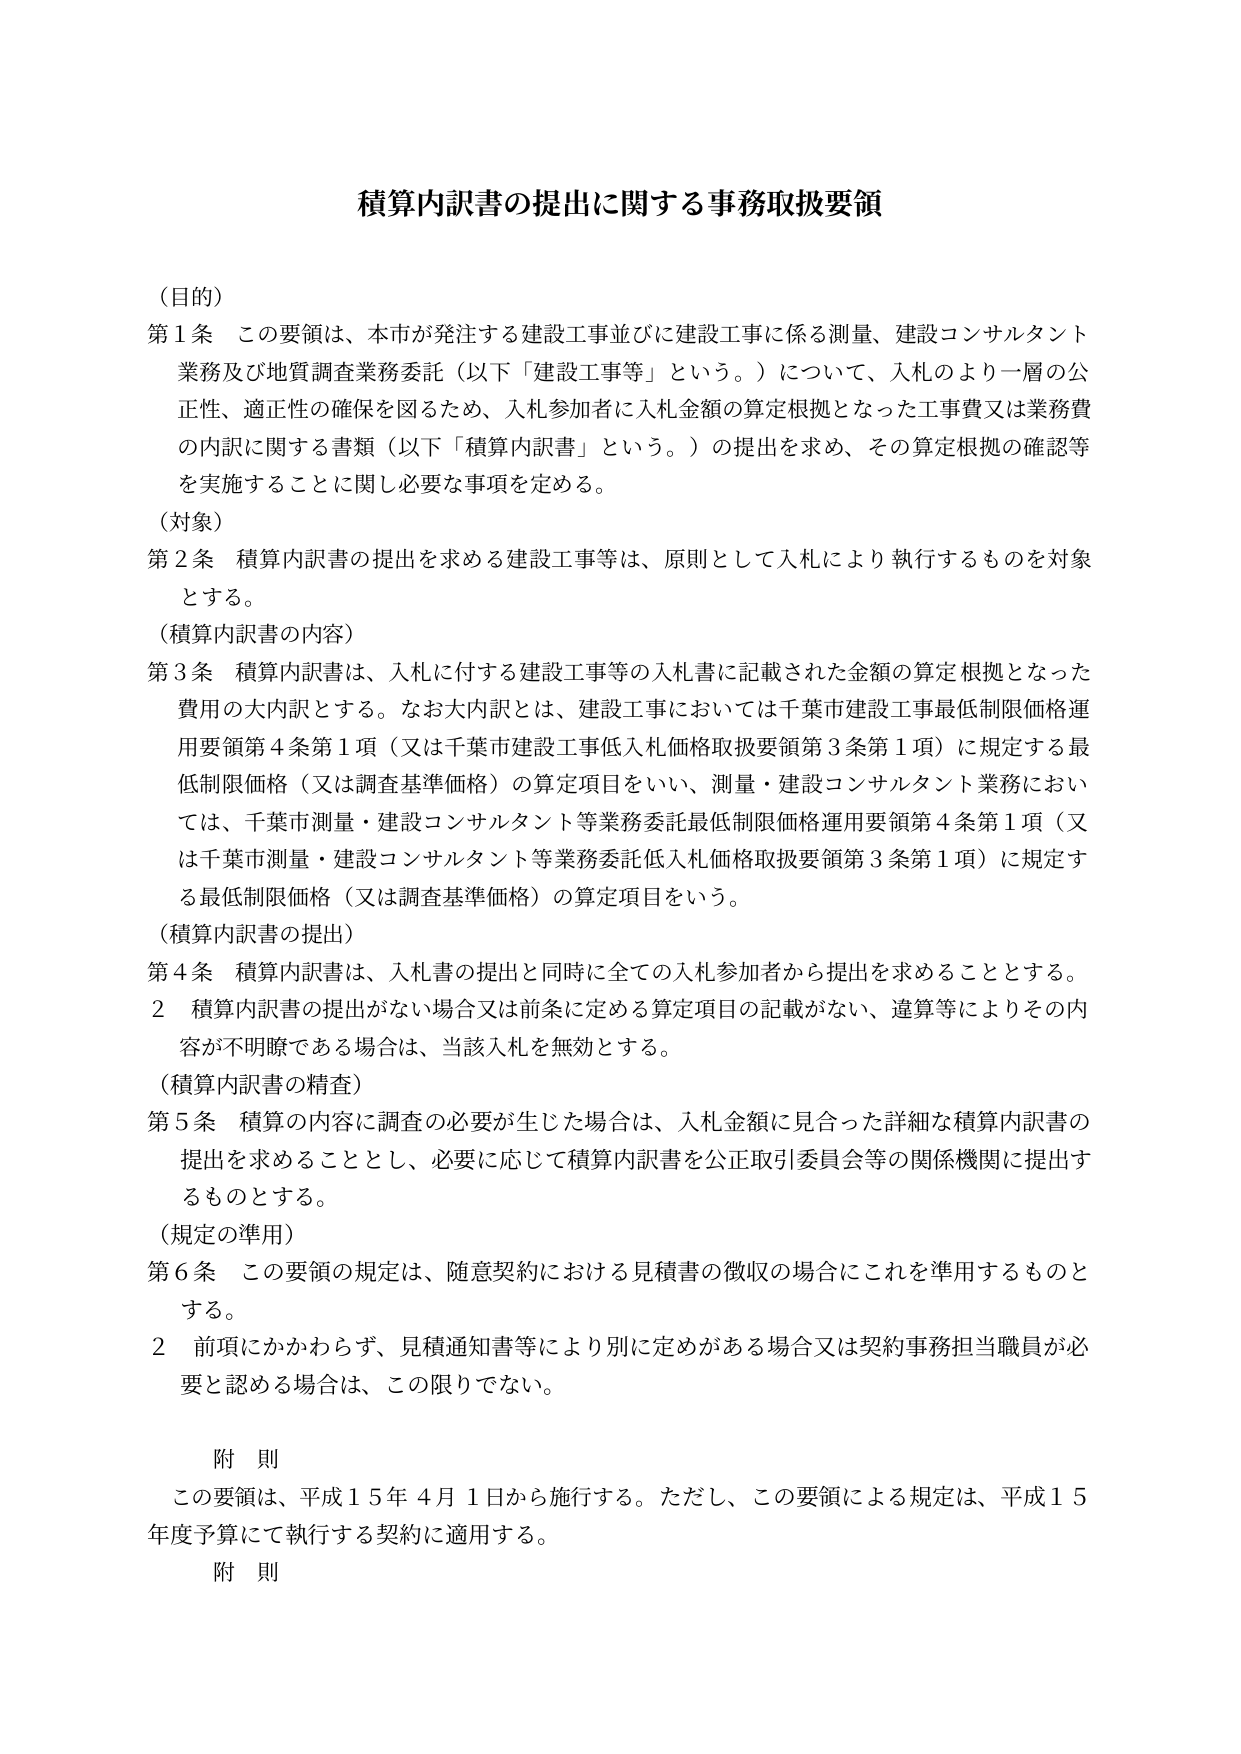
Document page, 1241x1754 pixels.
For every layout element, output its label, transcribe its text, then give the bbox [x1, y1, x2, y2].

text この要領は、平成１５年 ４月 １日から施行する。ただし、この要領による規定は、平成１５年度予算にて執行する契約に適用する。 [148, 1477, 1092, 1552]
text ２ 積算内訳書の提出がない場合又は前条に定める算定項目の記載がない、違算等によりその内容が不明瞭である場合は、当該入札を無効とする。 [148, 989, 1092, 1064]
text ２ 前項にかかわらず、見積通知書等により別に定めがある場合又は契約事務担当職員が必要と認める場合は、この限りでない。 [148, 1327, 1092, 1402]
text 第３条 積算内訳書は、入札に付する建設工事等の入札書に記載された金額の算定根拠となった費用の大内訳とする。なお大内訳とは、建設工事においては千葉市建設工事最低制限価格運用要領第４条第１項（又は千葉市建設工事低入札価格取扱要領第３条第１項）に規定する最低制限価格（又は調査基準価格）の算定項目をいい、測量・建設コンサルタント業務においては、千葉市測量・建設コンサルタント等業務委託最低制限価格運用要領第４条第１項（又は千葉市測量・建設コンサルタント等業務委託低入札価格取扱要領第３条第１項）に規定する最低制限価格（又は調査基準価格）の算定項目をいう。 [148, 652, 1092, 914]
text （積算内訳書の内容） [148, 614, 1092, 652]
text 第６条 この要領の規定は、随意契約における見積書の徴収の場合にこれを準用するものとする。 [148, 1252, 1092, 1327]
text 第１条 この要領は、本市が発注する建設工事並びに建設工事に係る測量、建設コンサルタント業務及び地質調査業務委託（以下「建設工事等」という。）について、入札のより一層の公正性、適正性の確保を図るため、入札参加者に入札金額の算定根拠となった工事費又は業務費の内訳に関する書類（以下「積算内訳書」という。）の提出を求め、その算定根拠の確認等を実施することに関し必要な事項を定める。 [148, 314, 1092, 502]
text 附 則 [148, 1439, 1092, 1477]
text 第４条 積算内訳書は、入札書の提出と同時に全ての入札参加者から提出を求めることとする。 [148, 952, 1092, 989]
text （対象） [148, 502, 1092, 539]
text （規定の準用） [148, 1214, 1092, 1252]
text 附 則 [148, 1552, 1092, 1589]
text 第２条 積算内訳書の提出を求める建設工事等は、原則として入札により執行するものを対象とする。 [148, 539, 1092, 614]
text （積算内訳書の精査） [148, 1064, 1092, 1102]
text 第５条 積算の内容に調査の必要が生じた場合は、入札金額に見合った詳細な積算内訳書の提出を求めることとし、必要に応じて積算内訳書を公正取引委員会等の関係機関に提出するものとする。 [148, 1102, 1092, 1214]
text （積算内訳書の提出） [148, 914, 1092, 952]
text （目的） [148, 277, 1092, 314]
text 積算内訳書の提出に関する事務取扱要領 [148, 164, 1092, 239]
